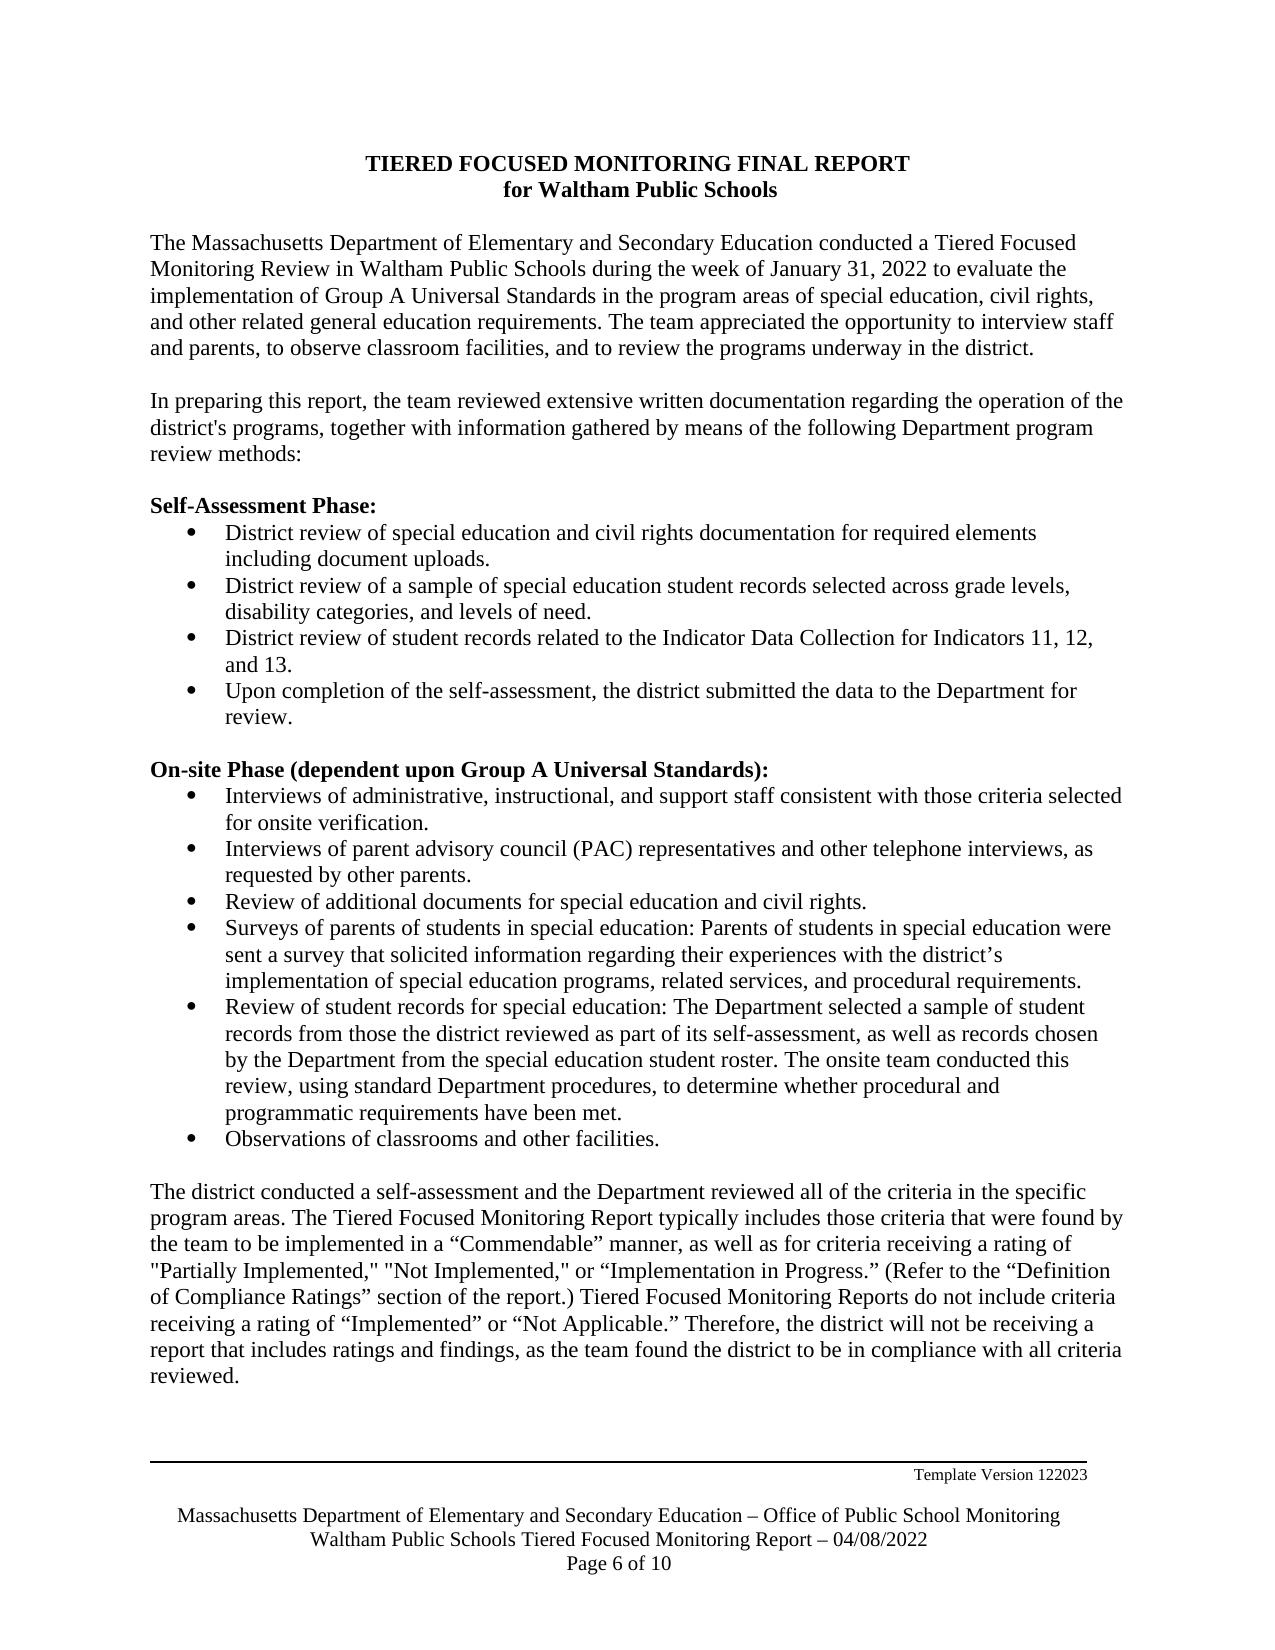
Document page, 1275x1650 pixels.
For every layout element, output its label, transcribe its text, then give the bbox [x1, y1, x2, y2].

list Interviews of parent advisory council (PAC) representatives and other telephone interviews, as requested by other parents. [187, 835, 1125, 888]
text TIERED FOCUSED MONITORING FINAL REPORT [150, 150, 1125, 176]
list Observations of classrooms and other facilities. [187, 1125, 1125, 1151]
list Interviews of administrative, instructional, and support staff consistent with those criteria selected for onsite verification. [187, 782, 1125, 835]
list District review of special education and civil rights documentation for required elements including document uploads. [187, 519, 1125, 572]
list Upon completion of the self-assessment, the district submitted the data to the Department for review. [187, 677, 1125, 730]
list District review of a sample of special education student records selected across grade levels, disability categories, and levels of need. [187, 572, 1125, 624]
text On-site Phase (dependent upon Group A Universal Standards): [150, 756, 1125, 782]
text Self-Assessment Phase: [150, 493, 1125, 519]
list The district conducted a self-assessment and the Department reviewed all of the criteria in the specific program areas. The Tiered Focused Monitoring Report typically includes those criteria that were found by the team to be implemented in a “Commendable” manner, as well as for criteria receiving a rating of "Partially Implemented," "Not Implemented," or “Implementation in Progress.” (Refer to the “Definition of Compliance Ratings” section of the report.) Tiered Focused Monitoring Reports do not include criteria receiving a rating of “Implemented” or “Not Applicable.” Therefore, the district will not be receiving a report that includes ratings and findings, as the team found the district to be in compliance with all criteria reviewed. [150, 1178, 1125, 1389]
list Review of additional documents for special education and civil rights. [187, 888, 1125, 914]
text In preparing this report, the team reviewed extensive written documentation regarding the operation of the district's programs, together with information gathered by means of the following Department program review methods: [150, 387, 1125, 466]
list Review of student records for special education: The Department selected a sample of student records from those the district reviewed as part of its self-assessment, as well as records chosen by the Department from the special education student roster. The onsite team conducted this review, using standard Department procedures, to determine whether procedural and programmatic requirements have been met. [187, 993, 1125, 1125]
text The Massachusetts Department of Elementary and Secondary Education conducted a Tiered Focused Monitoring Review in Waltham Public Schools during the week of January 31, 2022 to evaluate the implementation of Group A Universal Standards in the program areas of special education, civil rights, and other related general education requirements. The team appreciated the opportunity to interview staff and parents, to observe classroom facilities, and to review the programs underway in the district. [150, 229, 1125, 361]
list District review of student records related to the Indicator Data Collection for Indicators 11, 12, and 13. [187, 624, 1125, 677]
text for Waltham Public Schools [150, 176, 1125, 203]
list Surveys of parents of students in special education: Parents of students in special education were sent a survey that solicited information regarding their experiences with the district’s implementation of special education programs, related services, and procedural requirements. [187, 914, 1125, 993]
